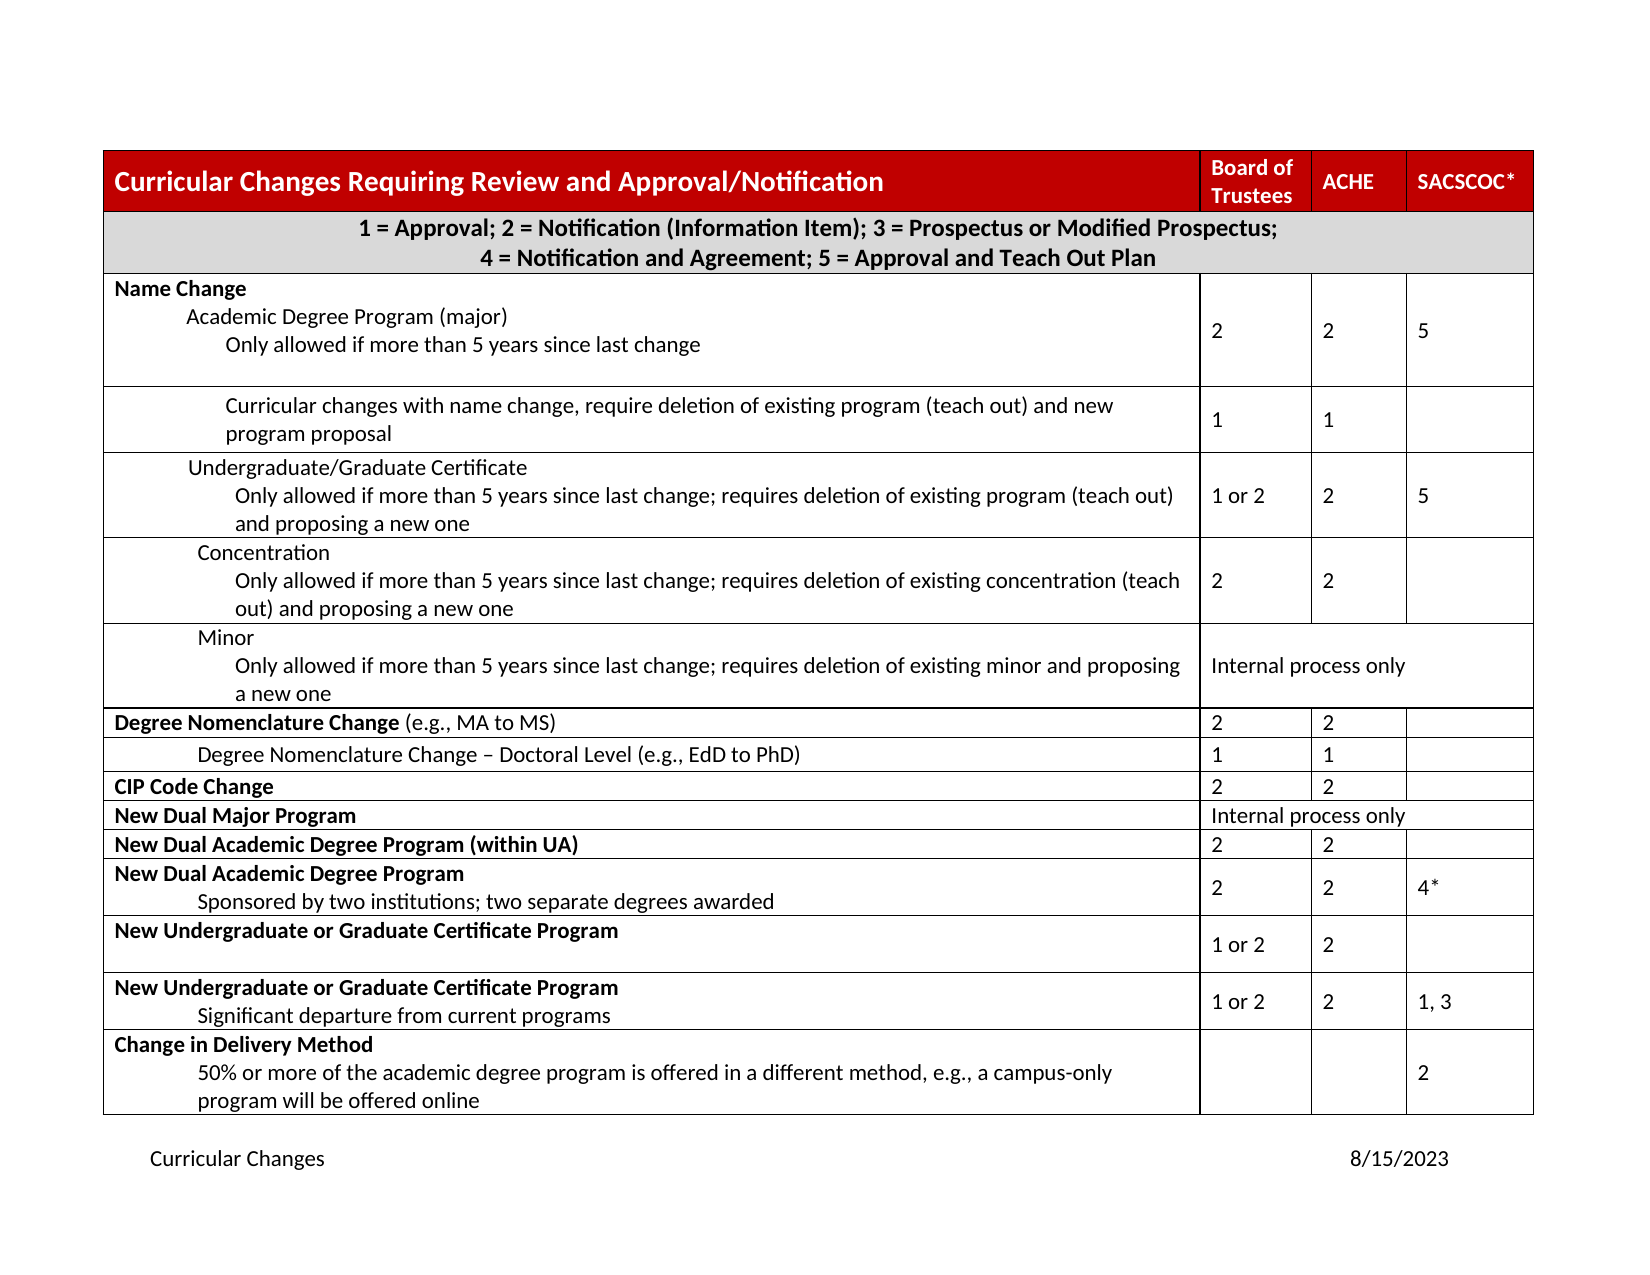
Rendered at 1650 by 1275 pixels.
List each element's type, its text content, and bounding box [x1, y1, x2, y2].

table_cell 2 [1312, 709, 1406, 737]
table_cell Curricular changes with name change, require deletion of existing program (teach out) and new program proposal [104, 387, 1199, 452]
table_cell 1 or 2 [1201, 916, 1311, 972]
table_cell Minor Only allowed if more than 5 years since last change; requires deletion of existing minor and proposing a new one [104, 624, 1199, 707]
table_cell 2 [1312, 538, 1406, 622]
table_cell [1312, 1030, 1406, 1114]
table_cell 2 [1201, 274, 1311, 386]
table_cell 2 [1312, 453, 1406, 537]
table_cell 2 [1201, 830, 1311, 858]
table_cell Internal process only [1201, 801, 1533, 829]
table_cell 2 [1312, 916, 1406, 972]
table_cell 2 [1407, 1030, 1533, 1114]
table_cell [1407, 709, 1533, 737]
table_cell 2 [1201, 772, 1311, 800]
table_cell New Undergraduate or Graduate Certificate Program Significant departure from current programs [104, 973, 1199, 1029]
table_cell Degree Nomenclature Change (e.g., MA to MS) [104, 709, 1199, 737]
table_header Curricular Changes Requiring Review and Approval/Notification [104, 151, 1199, 211]
table_cell 2 [1312, 274, 1406, 386]
table_cell New Dual Academic Degree Program Sponsored by two institutions; two separate degrees awarded [104, 859, 1199, 915]
table_cell Name Change Academic Degree Program (major) Only allowed if more than 5 years since last change [104, 274, 1199, 386]
table_cell Internal process only [1201, 624, 1533, 707]
table_cell 1 [1312, 387, 1406, 452]
table_cell 2 [1312, 772, 1406, 800]
table_cell 1, 3 [1407, 973, 1533, 1029]
table_cell 1 or 2 [1201, 973, 1311, 1029]
table_cell Degree Nomenclature Change – Doctoral Level (e.g., EdD to PhD) [104, 738, 1199, 771]
table_cell Change in Delivery Method 50% or more of the academic degree program is offered in a different method, e.g., a campus-only program will be offered online [104, 1030, 1199, 1114]
table_cell 5 [1407, 274, 1533, 386]
table_cell 1 [1201, 387, 1311, 452]
table_header SACSCOC* [1407, 151, 1533, 211]
table_cell [1407, 538, 1533, 622]
table_header ACHE [1312, 151, 1406, 211]
table_cell 5 [1407, 453, 1533, 537]
table_cell New Dual Academic Degree Program (within UA) [104, 830, 1199, 858]
table_cell 2 [1201, 538, 1311, 622]
table_cell [1407, 916, 1533, 972]
table_cell 2 [1201, 859, 1311, 915]
table_cell 2 [1201, 709, 1311, 737]
table_cell 1 [1201, 738, 1311, 771]
table_cell New Undergraduate or Graduate Certificate Program [104, 916, 1199, 972]
table_cell 2 [1312, 830, 1406, 858]
table_cell [1407, 738, 1533, 771]
table_cell [1407, 772, 1533, 800]
table_cell 4* [1407, 859, 1533, 915]
table_cell [1407, 830, 1533, 858]
table_cell [1407, 387, 1533, 452]
table_cell 1 or 2 [1201, 453, 1311, 537]
table_cell [1201, 1030, 1311, 1114]
table_cell 1 [1312, 738, 1406, 771]
table_cell 1 = Approval; 2 = Notification (Information Item); 3 = Prospectus or Modified Prospectus; 4 = Notification and Agreement; 5 = Approval and Teach Out Plan [104, 212, 1533, 273]
table_cell Concentration Only allowed if more than 5 years since last change; requires deletion of existing concentration (teach out) and proposing a new one [104, 538, 1199, 622]
table_cell Undergraduate/Graduate Certificate Only allowed if more than 5 years since last change; requires deletion of existing program (teach out) and proposing a new one [104, 453, 1199, 537]
table_header Board of Trustees [1201, 151, 1311, 211]
table_cell New Dual Major Program [104, 801, 1199, 829]
table_cell 2 [1312, 859, 1406, 915]
table_cell 2 [1312, 973, 1406, 1029]
table_cell CIP Code Change [104, 772, 1199, 800]
